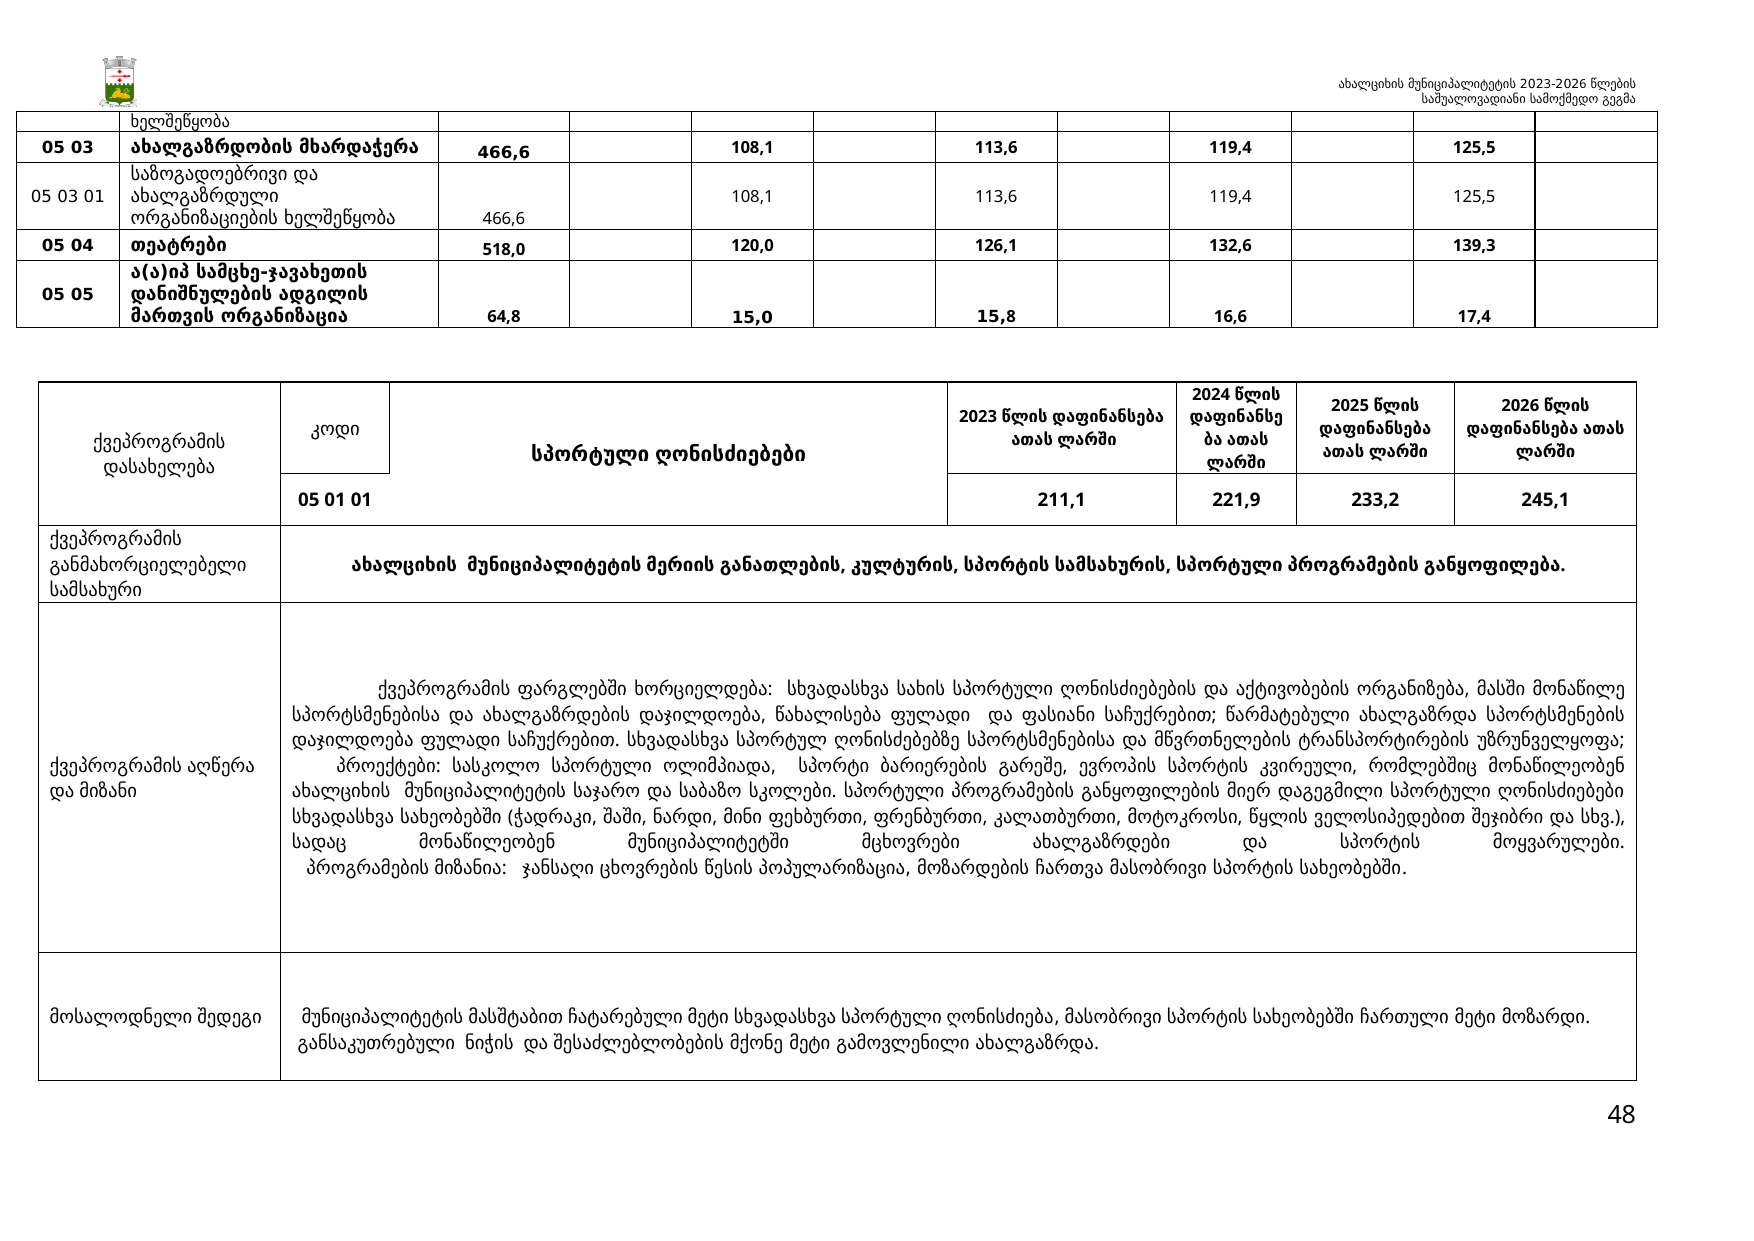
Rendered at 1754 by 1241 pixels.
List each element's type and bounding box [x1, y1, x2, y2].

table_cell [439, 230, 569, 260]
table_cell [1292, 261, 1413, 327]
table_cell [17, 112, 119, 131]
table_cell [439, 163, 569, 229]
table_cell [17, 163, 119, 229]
picture [99, 56, 137, 107]
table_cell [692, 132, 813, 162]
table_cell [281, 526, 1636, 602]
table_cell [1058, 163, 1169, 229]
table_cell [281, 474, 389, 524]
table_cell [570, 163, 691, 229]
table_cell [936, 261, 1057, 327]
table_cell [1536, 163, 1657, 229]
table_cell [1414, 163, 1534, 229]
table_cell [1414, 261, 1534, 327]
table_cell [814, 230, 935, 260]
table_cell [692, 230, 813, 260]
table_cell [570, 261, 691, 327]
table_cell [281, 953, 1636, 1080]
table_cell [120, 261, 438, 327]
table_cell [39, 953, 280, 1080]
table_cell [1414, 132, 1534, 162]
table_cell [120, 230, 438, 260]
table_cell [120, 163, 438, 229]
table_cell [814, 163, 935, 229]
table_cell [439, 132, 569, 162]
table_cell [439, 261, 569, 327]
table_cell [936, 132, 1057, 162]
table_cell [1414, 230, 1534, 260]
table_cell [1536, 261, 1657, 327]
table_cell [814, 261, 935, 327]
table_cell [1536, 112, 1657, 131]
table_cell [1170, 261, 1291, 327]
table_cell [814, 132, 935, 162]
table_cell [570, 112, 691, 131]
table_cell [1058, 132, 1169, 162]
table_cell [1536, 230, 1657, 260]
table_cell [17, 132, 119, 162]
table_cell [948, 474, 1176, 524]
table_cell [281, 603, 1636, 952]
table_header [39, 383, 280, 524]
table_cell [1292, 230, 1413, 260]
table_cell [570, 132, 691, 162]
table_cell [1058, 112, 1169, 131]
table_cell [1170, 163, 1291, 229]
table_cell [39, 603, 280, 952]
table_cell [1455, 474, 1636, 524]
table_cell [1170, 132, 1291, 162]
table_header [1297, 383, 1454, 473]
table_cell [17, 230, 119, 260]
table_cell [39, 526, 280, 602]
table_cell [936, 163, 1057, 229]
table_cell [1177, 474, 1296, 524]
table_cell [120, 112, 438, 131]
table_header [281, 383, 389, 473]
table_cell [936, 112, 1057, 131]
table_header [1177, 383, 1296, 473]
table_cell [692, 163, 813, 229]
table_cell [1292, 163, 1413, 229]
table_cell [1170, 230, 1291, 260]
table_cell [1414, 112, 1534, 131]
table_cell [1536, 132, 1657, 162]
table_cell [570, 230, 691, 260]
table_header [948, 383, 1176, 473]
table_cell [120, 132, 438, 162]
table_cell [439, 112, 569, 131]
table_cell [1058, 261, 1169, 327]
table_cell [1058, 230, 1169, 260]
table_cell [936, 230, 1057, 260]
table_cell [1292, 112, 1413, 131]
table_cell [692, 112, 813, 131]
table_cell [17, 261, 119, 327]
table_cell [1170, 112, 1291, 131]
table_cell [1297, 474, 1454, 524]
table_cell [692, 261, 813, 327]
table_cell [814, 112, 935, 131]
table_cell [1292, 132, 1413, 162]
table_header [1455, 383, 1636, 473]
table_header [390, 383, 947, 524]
